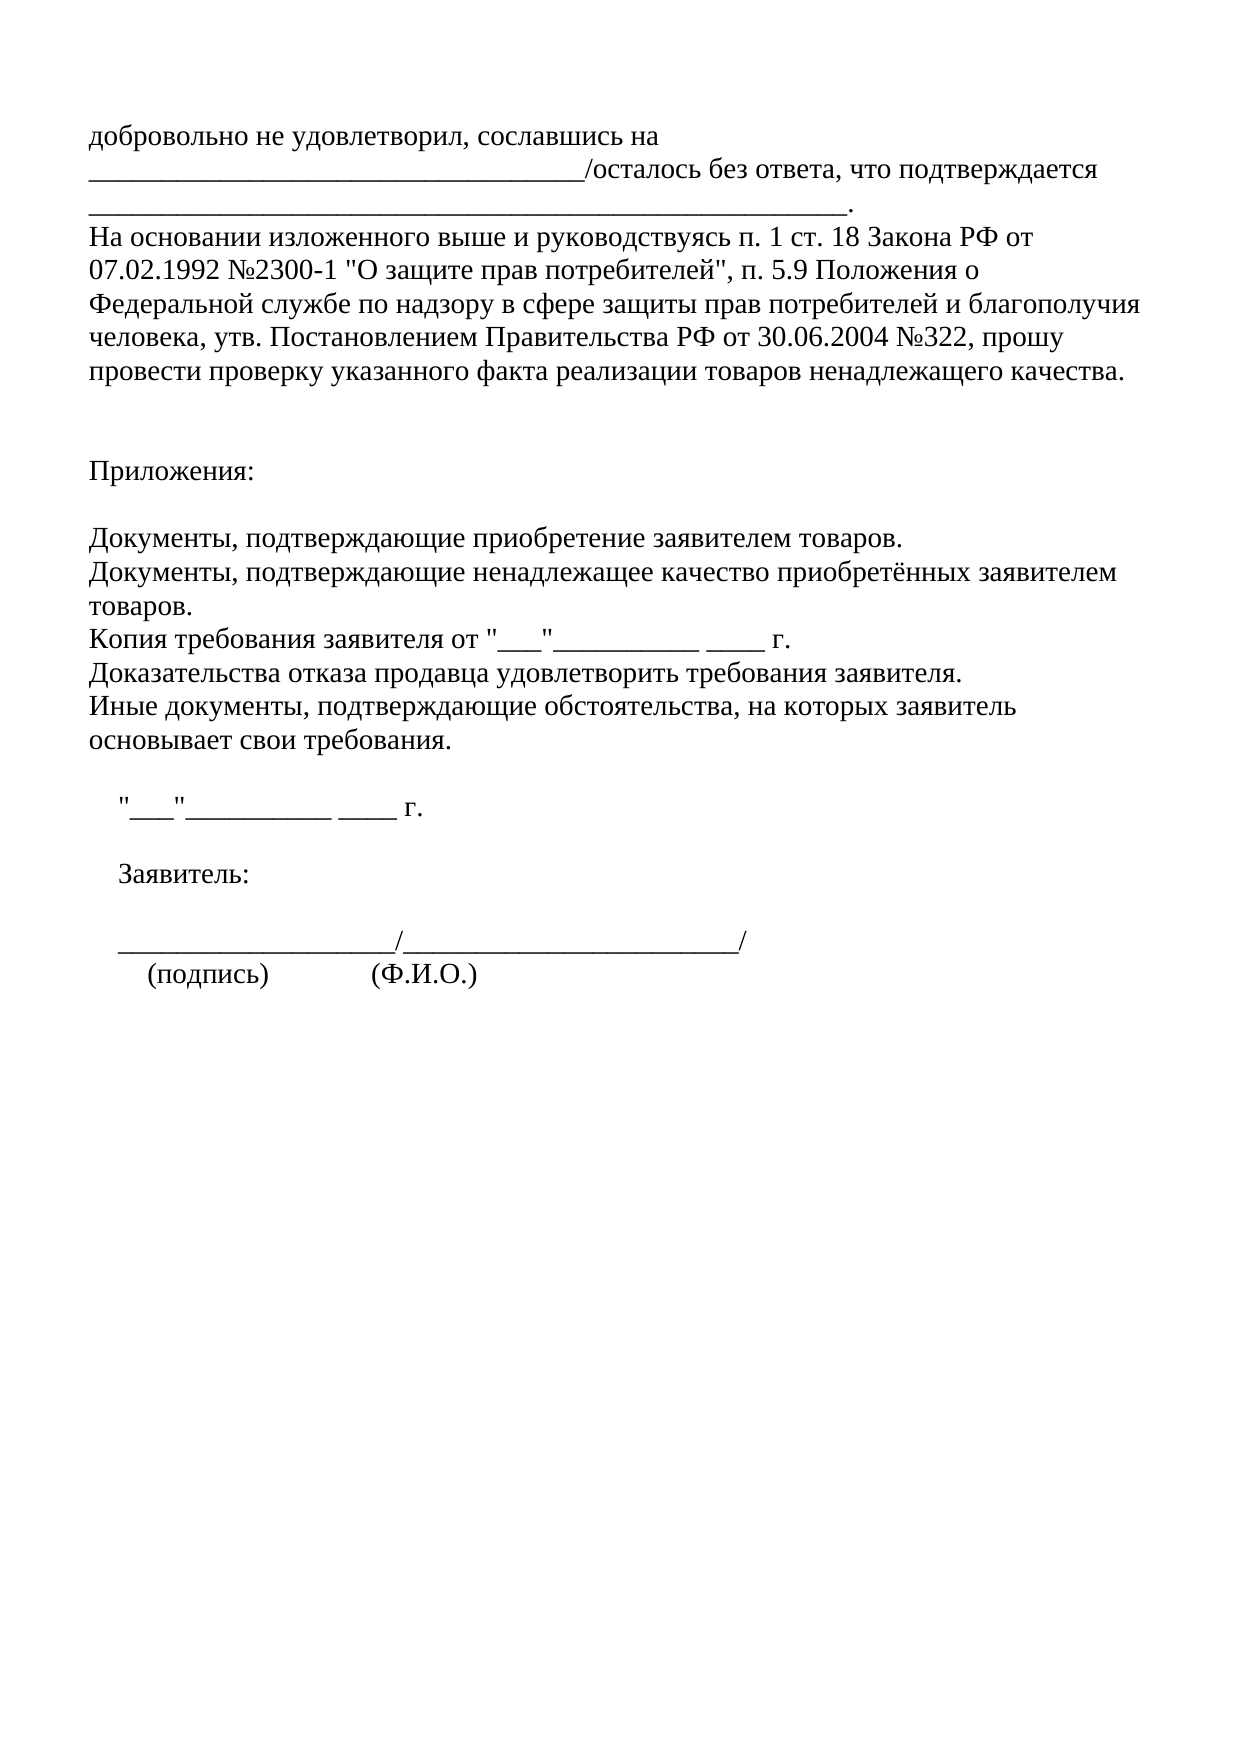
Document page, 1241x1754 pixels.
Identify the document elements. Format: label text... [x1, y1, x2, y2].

text Иные документы, подтверждающие обстоятельства, на которых заявитель основывает свои требования. [89, 688, 1152, 755]
text добровольно не удовлетворил, сославшись на __________________________________/осталось без ответа, что подтверждается ____________________________________________________. [89, 118, 1152, 219]
text "___"__________ ____ г. [89, 789, 1152, 822]
text ___________________/_______________________/ [89, 923, 1152, 957]
text (подпись) (Ф.И.О.) [89, 957, 1152, 990]
text Приложения: [89, 453, 1152, 487]
text Доказательства отказа продавца удовлетворить требования заявителя. [89, 655, 1152, 688]
text Документы, подтверждающие приобретение заявителем товаров. [89, 521, 1152, 554]
text На основании изложенного выше и руководствуясь п. 1 ст. 18 Закона РФ от 07.02.1992 №2300-1 "О защите прав потребителей", п. 5.9 Положения о Федеральной службе по надзору в сфере защиты прав потребителей и благополучия человека, утв. Постановлением Правительства РФ от 30.06.2004 №322, прошу провести проверку указанного факта реализации товаров ненадлежащего качества. [89, 219, 1152, 386]
text Копия требования заявителя от "___"__________ ____ г. [89, 621, 1152, 655]
text Заявитель: [89, 856, 1152, 889]
text Документы, подтверждающие ненадлежащее качество приобретённых заявителем товаров. [89, 554, 1152, 621]
